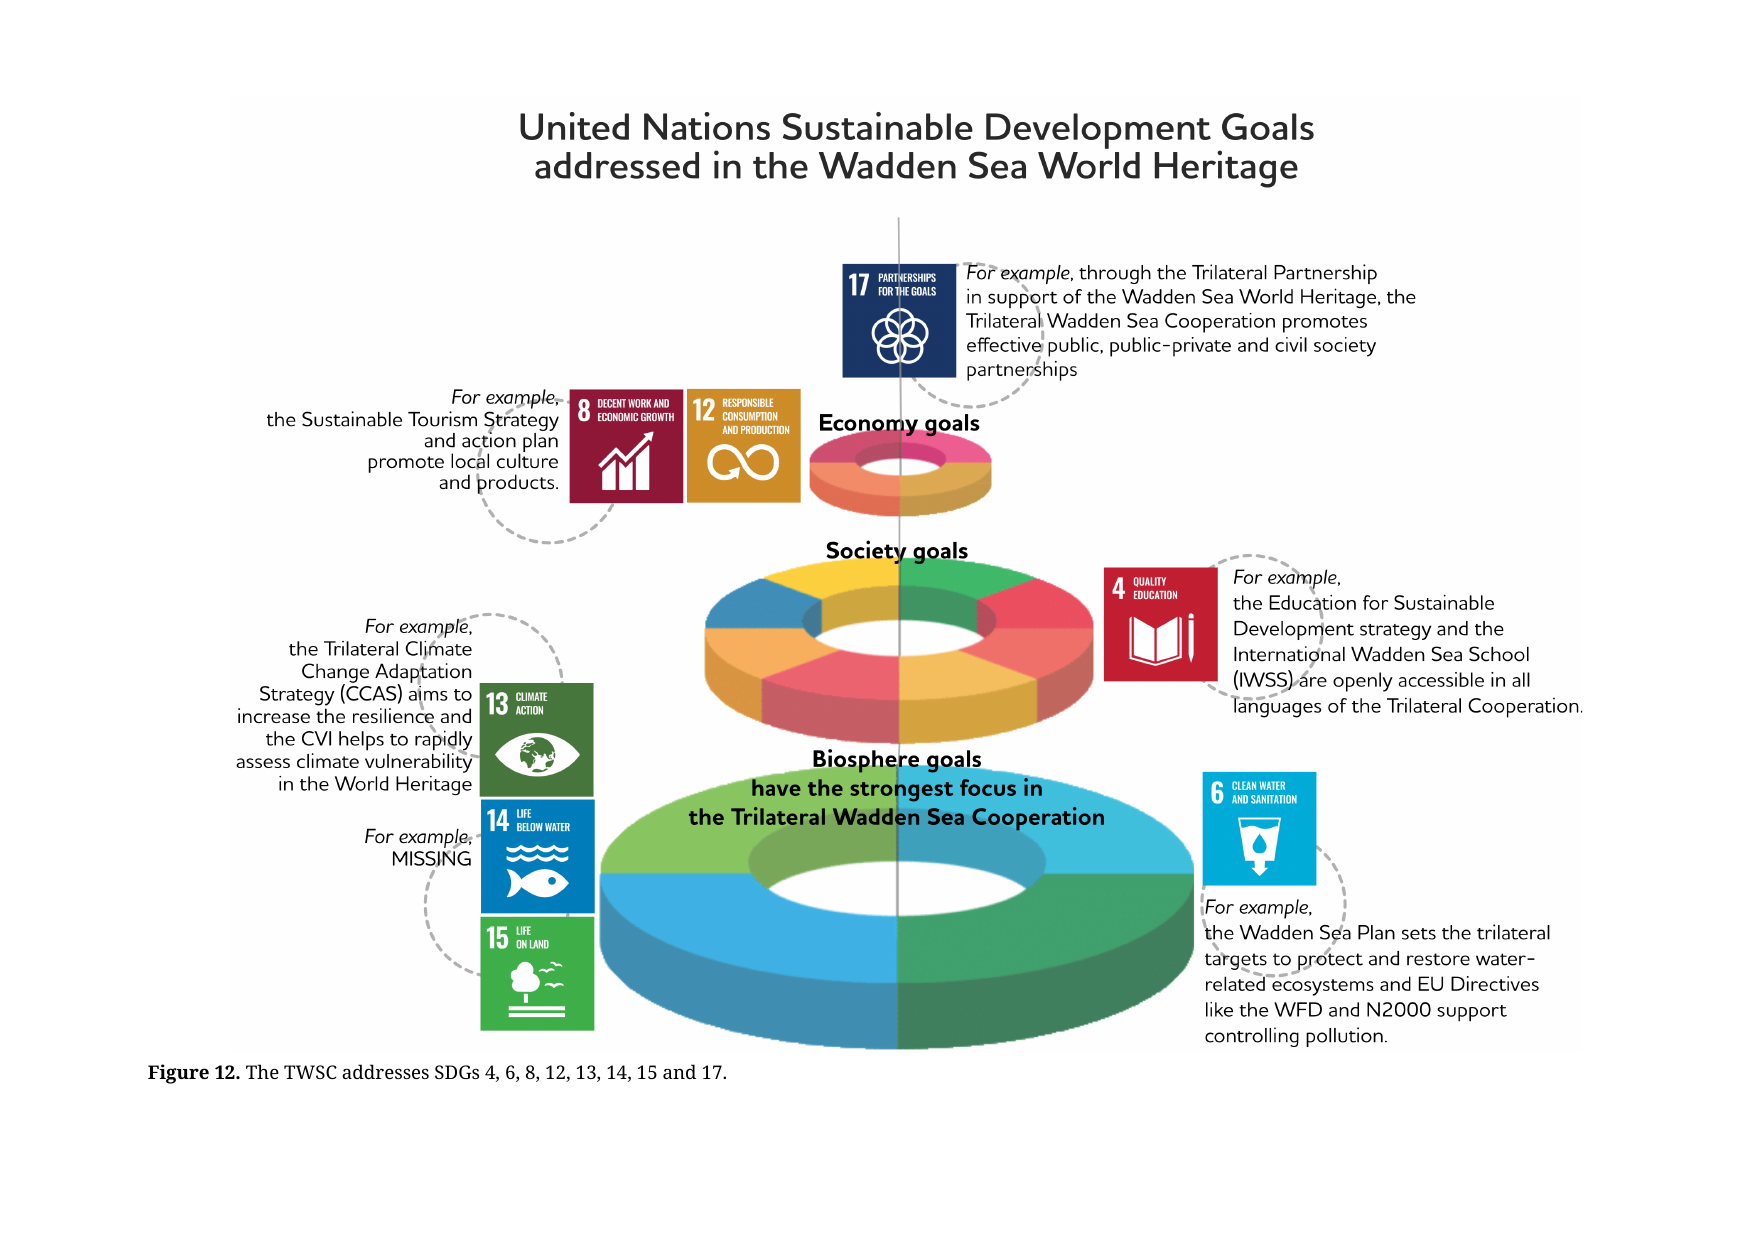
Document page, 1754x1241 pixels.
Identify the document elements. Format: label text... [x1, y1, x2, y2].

picture [230, 96, 1583, 1053]
text Figure 12. The TWSC addresses SDGs 4, 6, 8, 12, 13, 14, 15 and 17. [148, 1051, 840, 1086]
